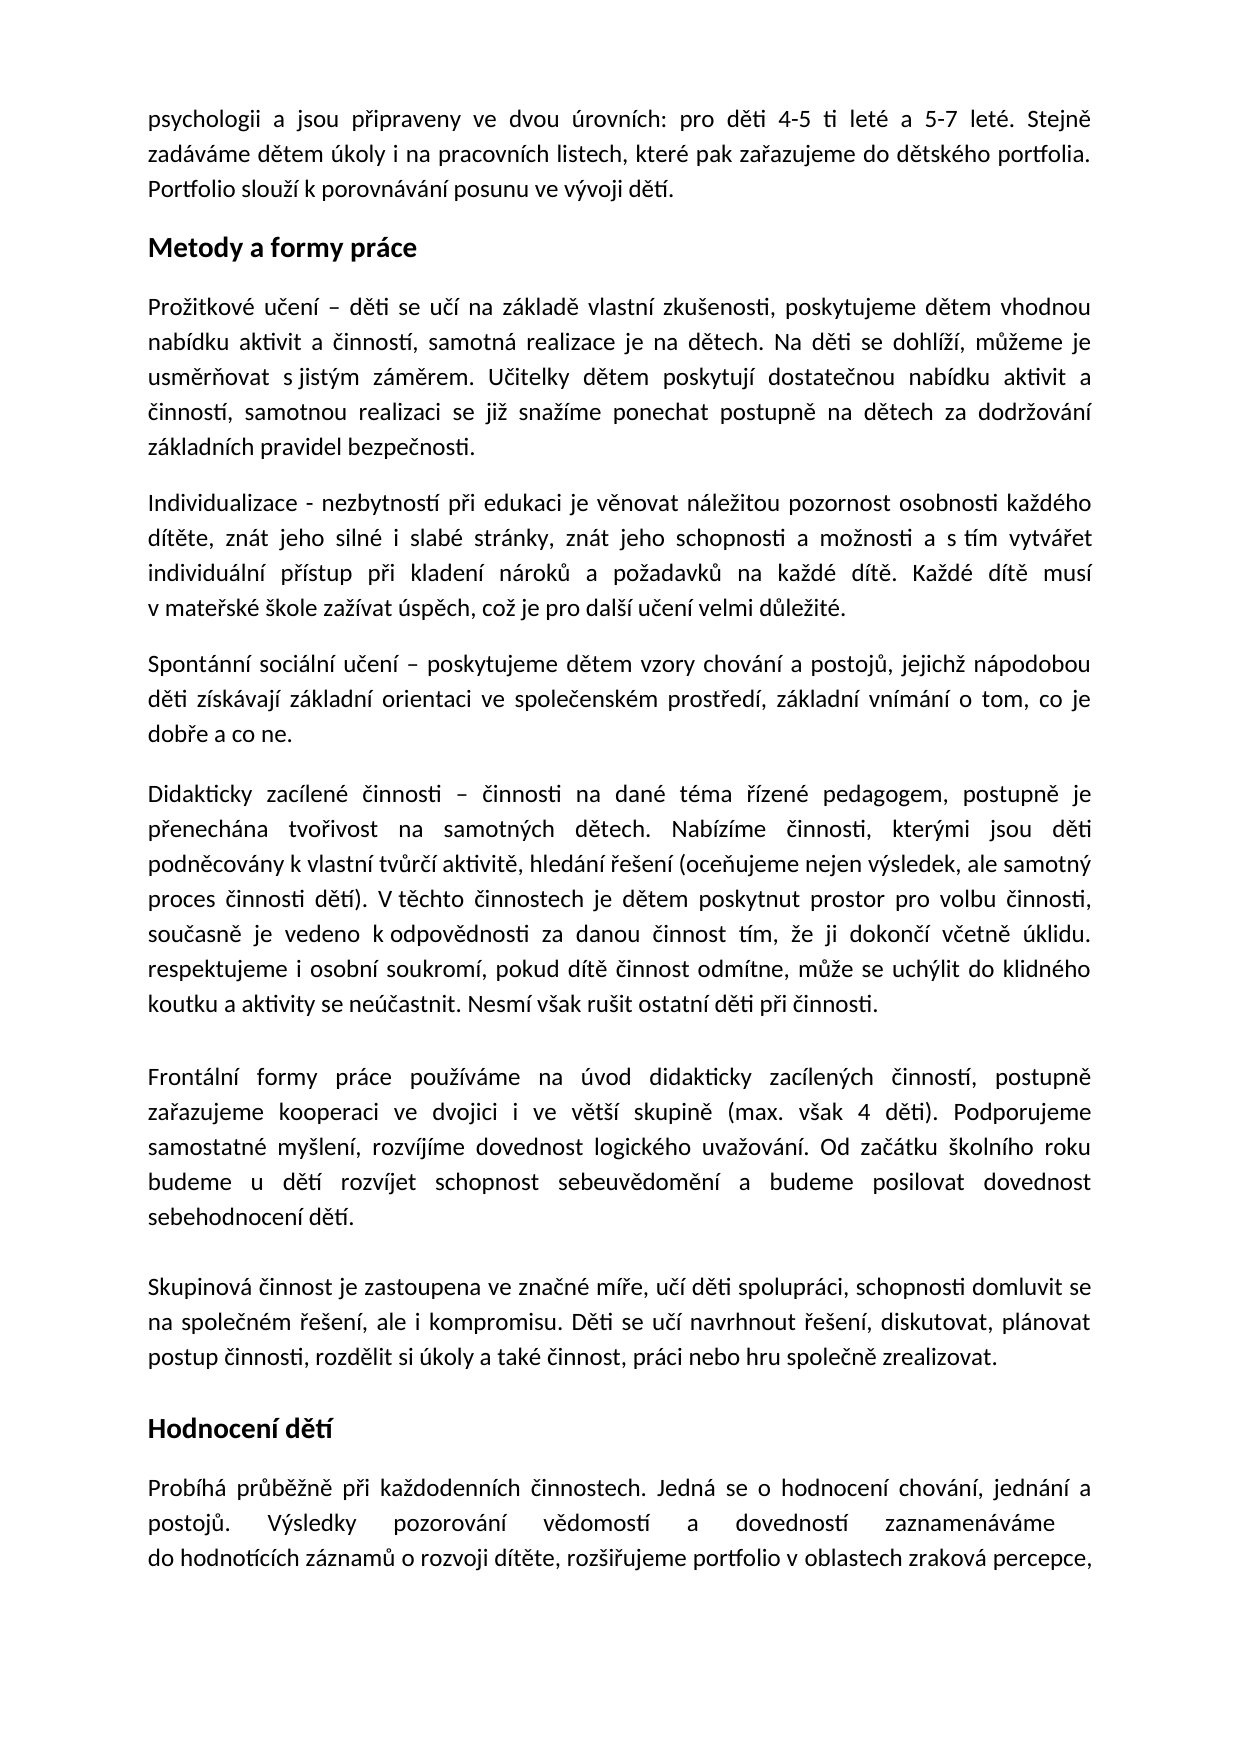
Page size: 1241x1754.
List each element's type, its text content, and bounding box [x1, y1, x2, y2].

text Prožitkové učení – děti se učí na základě vlastní zkušenosti, poskytujeme dětem vhodnou nabídku aktivit a činností, samotná realizace je na dětech. Na děti se dohlíží, můžeme je usměrňovat s jistým záměrem. Učitelky dětem poskytují dostatečnou nabídku aktivit a činností, samotnou realizaci se již snažíme ponechat postupně na dětech za dodržování základních pravidel bezpečnosti. [148, 291, 1093, 462]
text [148, 1472, 1093, 1572]
text Individualizace - nezbytností při edukaci je věnovat náležitou pozornost osobnosti každého dítěte, znát jeho silné i slabé stránky, znát jeho schopnosti a možnosti a s tím vytvářet individuální přístup při kladení nároků a požadavků na každé dítě. Každé dítě musí v mateřské škole zažívat úspěch, což je pro další učení velmi důležité. [148, 487, 1093, 622]
text Hodnocení dětí [148, 1410, 1093, 1446]
text Frontální formy práce používáme na úvod didakticky zacílených činností, postupně zařazujeme kooperaci ve dvojici i ve větší skupině (max. však 4 děti). Podporujeme samostatné myšlení, rozvíjíme dovednost logického uvažování. Od začátku školního roku budeme u dětí rozvíjet schopnost sebeuvědomění a budeme posilovat dovednost sebehodnocení dětí. [148, 1018, 1093, 1232]
text Spontánní sociální učení – poskytujeme dětem vzory chování a postojů, jejichž nápodobou děti získávají základní orientaci ve společenském prostředí, základní vnímání o tom, co je dobře a co ne. [148, 648, 1093, 748]
text Metody a formy práce [148, 229, 1093, 265]
text Skupinová činnost je zastoupena ve značné míře, učí děti spolupráci, schopnosti domluvit se na společném řešení, ale i kompromisu. Děti se učí navrhnout řešení, diskutovat, plánovat postup činnosti, rozdělit si úkoly a také činnost, práci nebo hru společně zrealizovat. [148, 1267, 1093, 1372]
text Didakticky zacílené činnosti – činnosti na dané téma řízené pedagogem, postupně je přenechána tvořivost na samotných dětech. Nabízíme činnosti, kterými jsou děti podněcovány k vlastní tvůrčí aktivitě, hledání řešení (oceňujeme nejen výsledek, ale samotný proces činnosti dětí). V těchto činnostech je dětem poskytnut prostor pro volbu činnosti, současně je vedeno k odpovědnosti za danou činnost tím, že ji dokončí včetně úklidu. respektujeme i osobní soukromí, pokud dítě činnost odmítne, může se uchýlit do klidného koutku a aktivity se neúčastnit. Nesmí však rušit ostatní děti při činnosti. [148, 773, 1093, 1018]
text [148, 103, 1093, 204]
